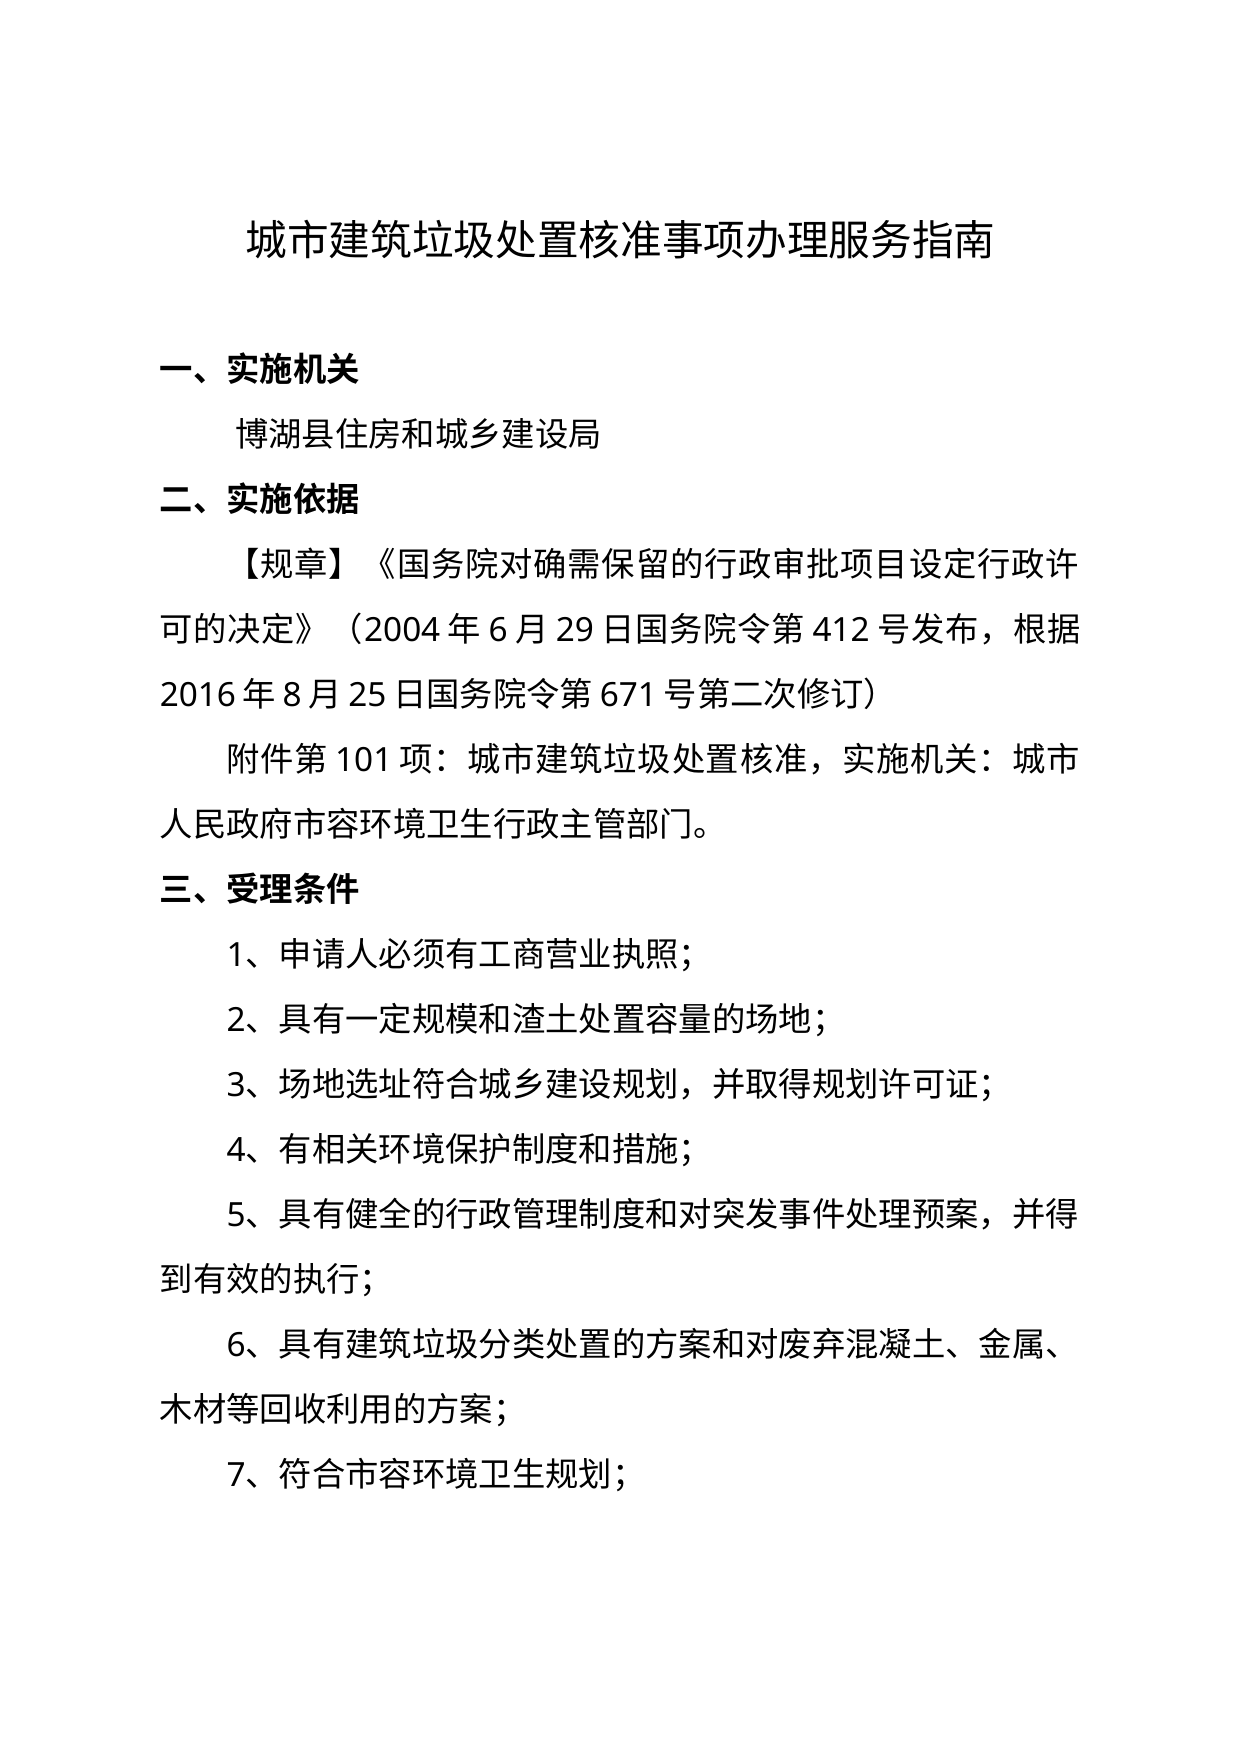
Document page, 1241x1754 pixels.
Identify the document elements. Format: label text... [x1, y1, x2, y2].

text 附件第101项：城市建筑垃圾处置核准，实施机关：城市人民政府市容环境卫生行政主管部门。 [159, 725, 1081, 855]
text 博湖县住房和城乡建设局 [159, 400, 1081, 465]
text 【规章】《国务院对确需保留的行政审批项目设定行政许可的决定》（2004年6月29日国务院令第412号发布，根据2016年8月25日国务院令第671号第二次修订） [159, 530, 1081, 725]
text 3、场地选址符合城乡建设规划，并取得规划许可证； [159, 1050, 1081, 1115]
text 三、受理条件 [159, 855, 1081, 920]
text 2、具有一定规模和渣土处置容量的场地； [159, 985, 1081, 1050]
text 5、具有健全的行政管理制度和对突发事件处理预案，并得到有效的执行； [159, 1180, 1081, 1310]
text 1、申请人必须有工商营业执照； [159, 920, 1081, 985]
text 7、符合市容环境卫生规划； [159, 1440, 1081, 1505]
text 城市建筑垃圾处置核准事项办理服务指南 [159, 205, 1081, 270]
text 4、有相关环境保护制度和措施； [159, 1115, 1081, 1180]
text 二、实施依据 [159, 465, 1081, 530]
text 一、实施机关 [159, 335, 1081, 400]
text 6、具有建筑垃圾分类处置的方案和对废弃混凝土、金属、木材等回收利用的方案； [159, 1310, 1081, 1440]
